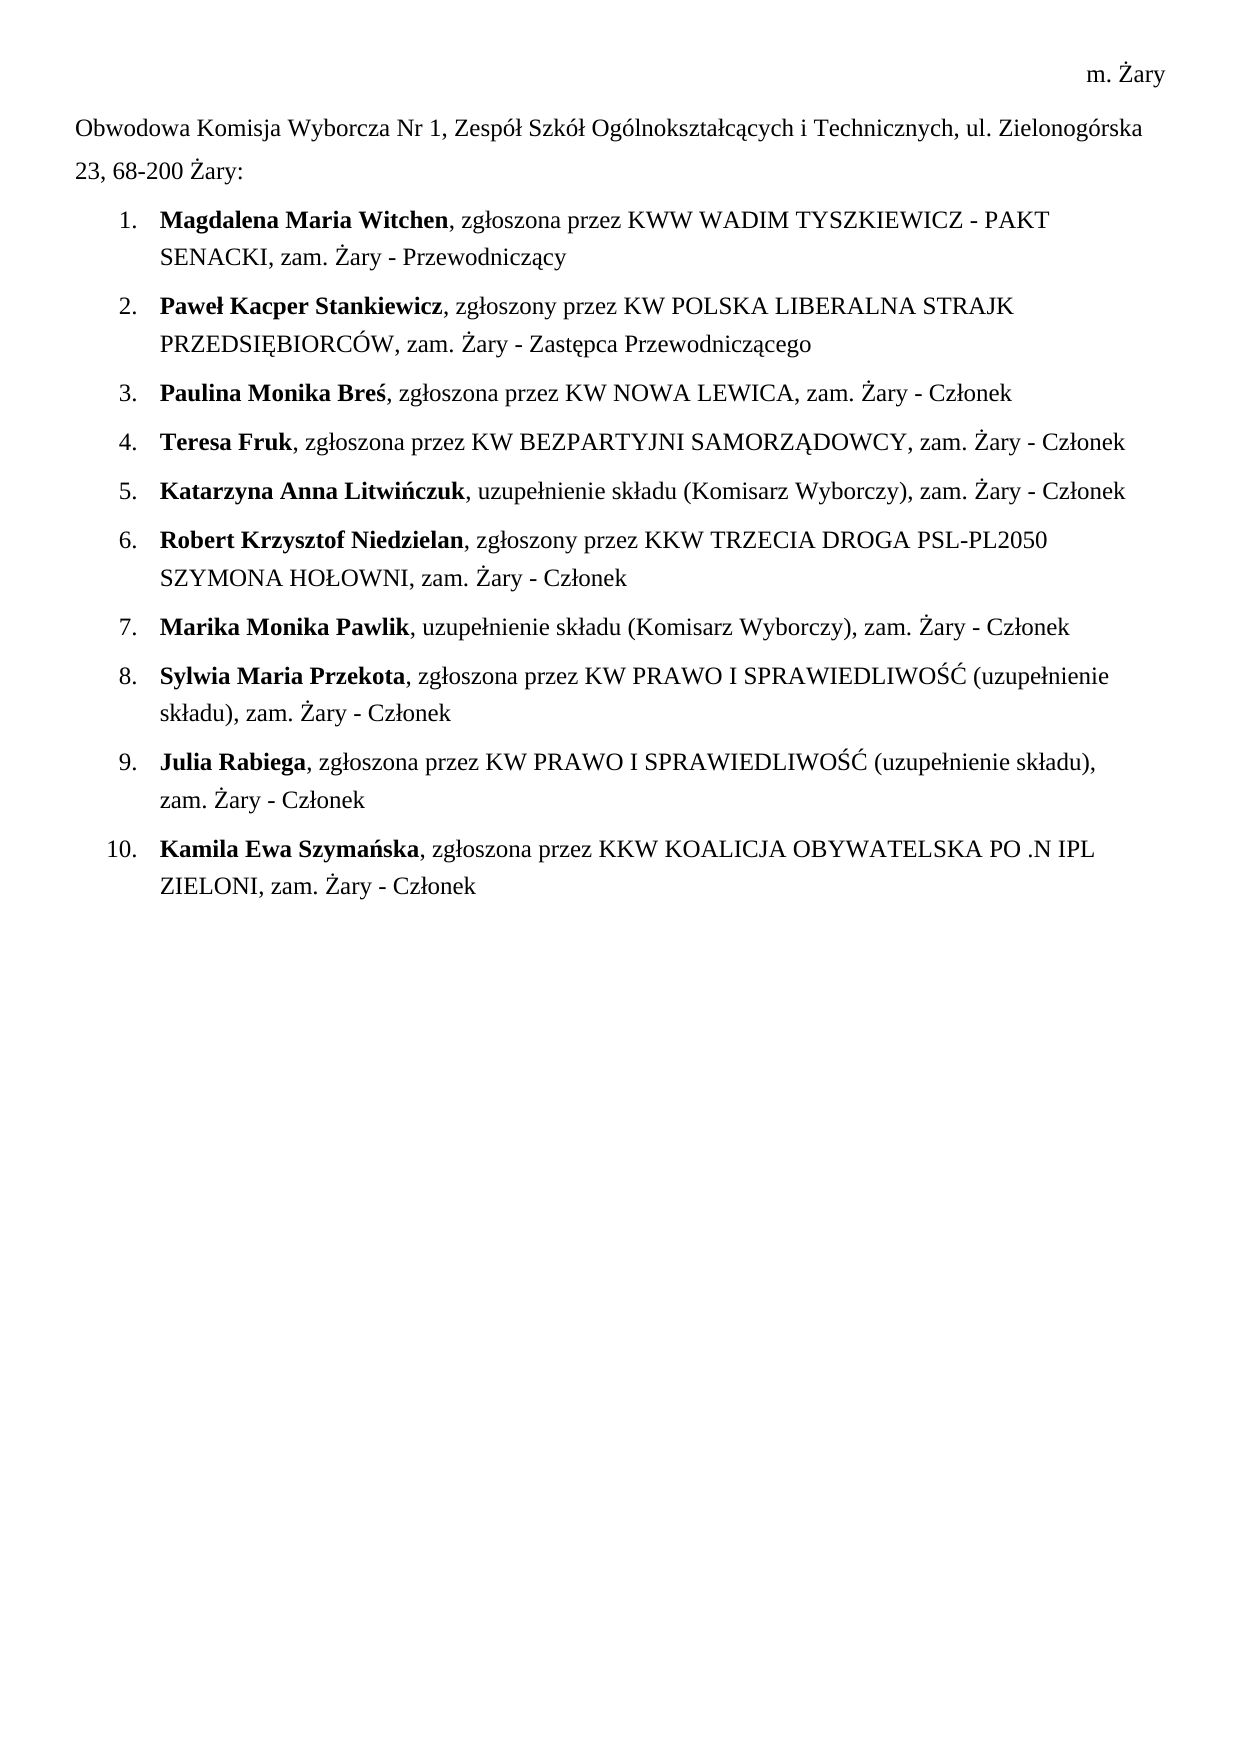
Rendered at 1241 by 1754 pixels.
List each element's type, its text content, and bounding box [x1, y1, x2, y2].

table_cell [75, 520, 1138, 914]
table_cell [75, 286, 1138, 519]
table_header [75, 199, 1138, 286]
text m. Żary [75, 59, 1165, 88]
text Obwodowa Komisja Wyborcza Nr 1, Zespół Szkół Ogólnokształcących i Technicznych, ul. Zielonogórska 23, 68-200 Żary: [75, 113, 1165, 185]
